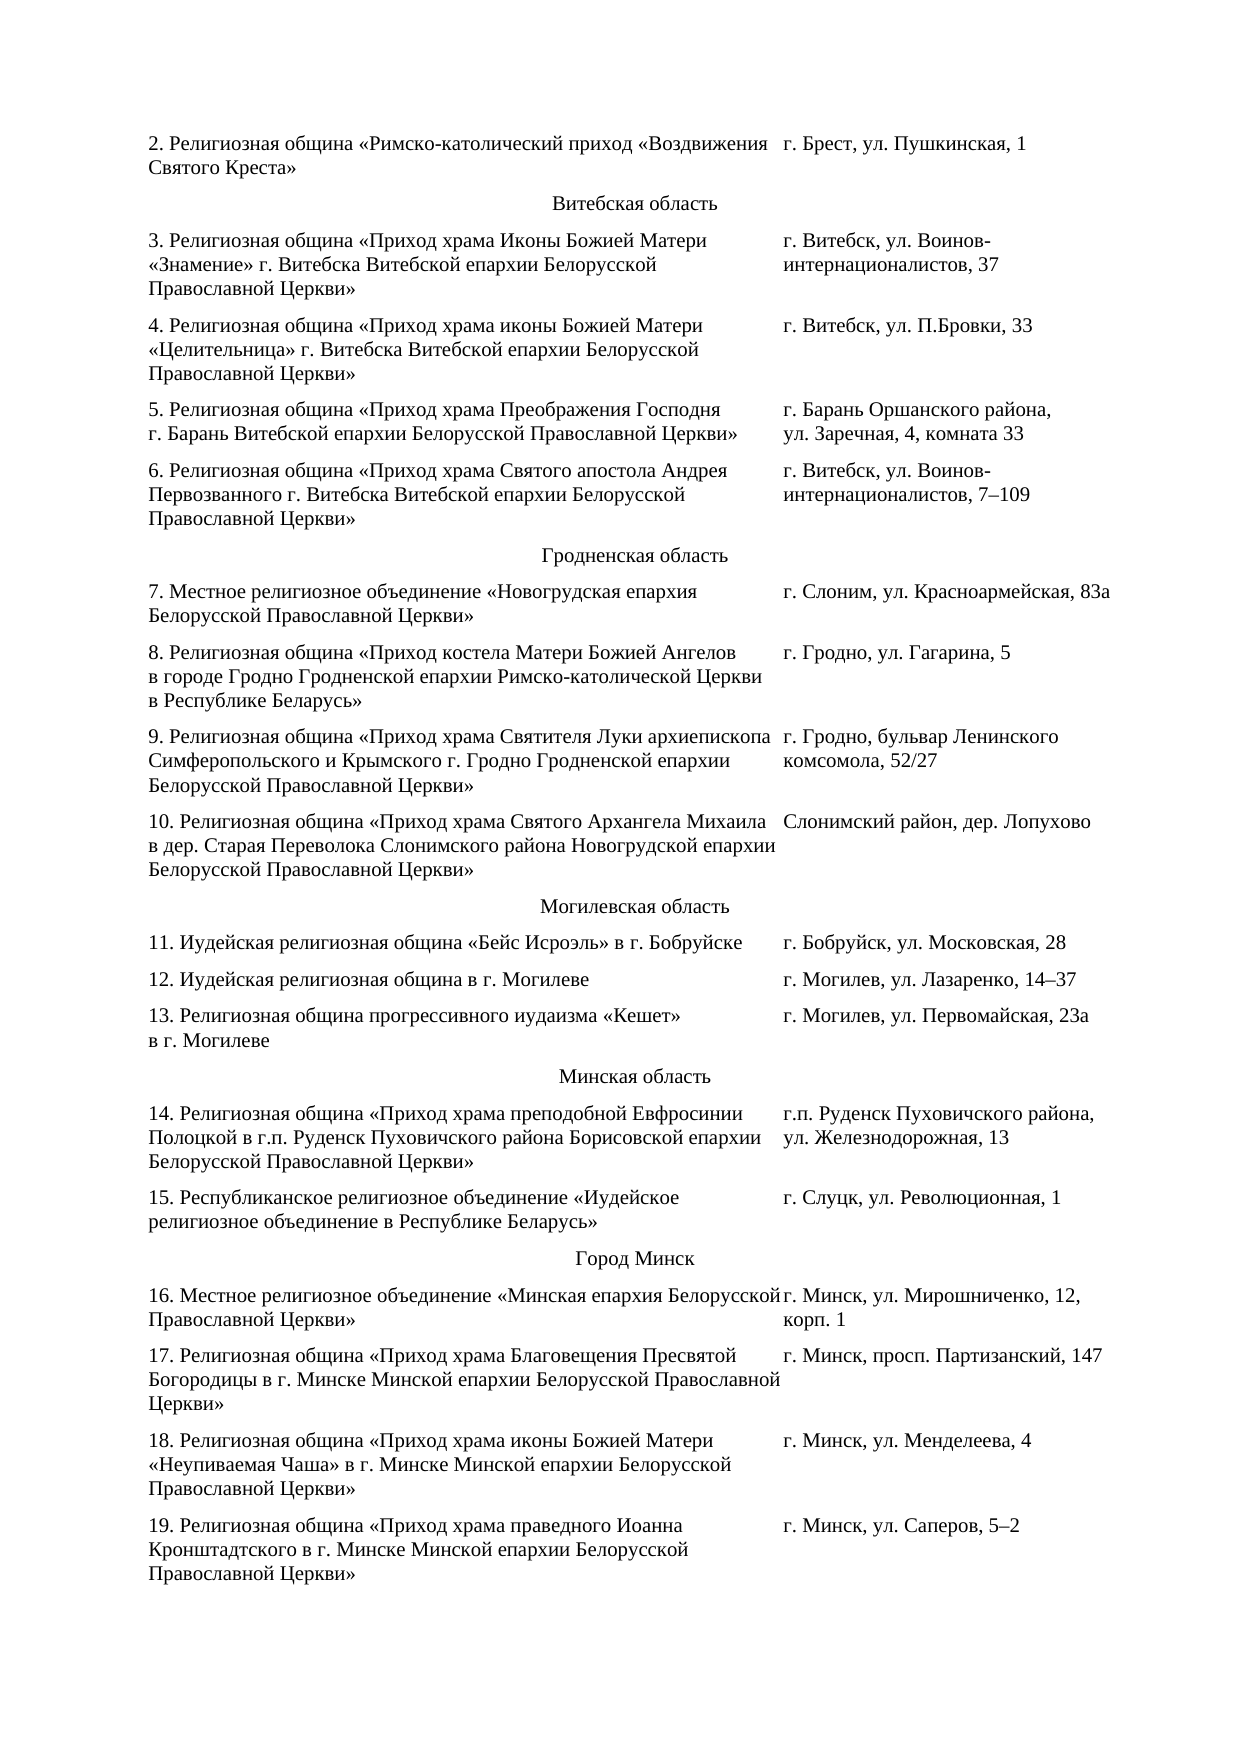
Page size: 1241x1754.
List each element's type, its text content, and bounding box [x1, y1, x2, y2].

table_cell Гродненская область [148, 530, 1122, 567]
table_cell 15. Республиканское религиозное объединение «Иудейское религиозное объединение в Республике Беларусь» [148, 1173, 782, 1233]
table_cell г.п. Руденск Пуховичского района, ул. Железнодорожная, 13 [783, 1088, 1122, 1173]
table_cell г. Слоним, ул. Красноармейская, 83а [783, 567, 1122, 627]
table_cell Слонимский район, дер. Лопухово [783, 797, 1122, 881]
table_cell 7. Местное религиозное объединение «Новогрудская епархия Белорусской Православной Церкви» [148, 567, 782, 627]
table_cell г. Витебск, ул. П.Бровки, 33 [783, 300, 1122, 385]
table_cell 6. Религиозная община «Приход храма Святого апостола Андрея Первозванного г. Витебска Витебской епархии Белорусской Православной Церкви» [148, 445, 782, 530]
table_cell 16. Местное религиозное объединение «Минская епархия Белорусской Православной Церкви» [148, 1270, 782, 1331]
table_cell Минская область [148, 1052, 1122, 1088]
table_cell г. Минск, ул. Саперов, 5–2 [783, 1500, 1122, 1585]
table_cell г. Слуцк, ул. Революционная, 1 [783, 1173, 1122, 1233]
table_cell г. Минск, просп. Партизанский, 147 [783, 1331, 1122, 1415]
table_cell 19. Религиозная община «Приход храма праведного Иоанна Кронштадтского в г. Минске Минской епархии Белорусской Православной Церкви» [148, 1500, 782, 1585]
table_cell 12. Иудейская религиозная община в г. Могилеве [148, 954, 782, 991]
table_cell г. Минск, ул. Менделеева, 4 [783, 1415, 1122, 1500]
table_cell 5. Религиозная община «Приход храма Преображения Господня г. Барань Витебской епархии Белорусской Православной Церкви» [148, 385, 782, 445]
table_cell г. Гродно, бульвар Ленинского комсомола, 52/27 [783, 712, 1122, 797]
table_cell 3. Религиозная община «Приход храма Иконы Божией Матери «Знамение» г. Витебска Витебской епархии Белорусской Православной Церкви» [148, 215, 782, 300]
table_cell г. Гродно, ул. Гагарина, 5 [783, 627, 1122, 712]
table_cell 10. Религиозная община «Приход храма Святого Архангела Михаила в дер. Старая Переволока Слонимского района Новогрудской епархии Белорусской Православной Церкви» [148, 797, 782, 881]
table_cell Витебская область [148, 179, 1122, 215]
table_cell г. Минск, ул. Мирошниченко, 12, корп. 1 [783, 1270, 1122, 1331]
table_cell 14. Религиозная община «Приход храма преподобной Евфросинии Полоцкой в г.п. Руденск Пуховичского района Борисовской епархии Белорусской Православной Церкви» [148, 1088, 782, 1173]
table_cell Могилевская область [148, 881, 1122, 918]
table_cell г. Бобруйск, ул. Московская, 28 [783, 918, 1122, 954]
table_cell г. Брест, ул. Пушкинская, 1 [783, 118, 1122, 179]
table_cell г. Витебск, ул. Воинов-интернационалистов, 37 [783, 215, 1122, 300]
table_cell г. Барань Оршанского района, ул. Заречная, 4, комната 33 [783, 385, 1122, 445]
table_cell г. Могилев, ул. Лазаренко, 14–37 [783, 954, 1122, 991]
table_cell 18. Религиозная община «Приход храма иконы Божией Матери «Неупиваемая Чаша» в г. Минске Минской епархии Белорусской Православной Церкви» [148, 1415, 782, 1500]
table_cell 2. Религиозная община «Римско-католический приход «Воздвижения Святого Креста» [148, 118, 782, 179]
table_cell 8. Религиозная община «Приход костела Матери Божией Ангелов в городе Гродно Гродненской епархии Римско-католической Церкви в Республике Беларусь» [148, 627, 782, 712]
table_cell 11. Иудейская религиозная община «Бейс Исроэль» в г. Бобруйске [148, 918, 782, 954]
table_cell г. Витебск, ул. Воинов-интернационалистов, 7–109 [783, 445, 1122, 530]
table_cell 4. Религиозная община «Приход храма иконы Божией Матери «Целительница» г. Витебска Витебской епархии Белорусской Православной Церкви» [148, 300, 782, 385]
table_cell 13. Религиозная община прогрессивного иудаизма «Кешет» в г. Могилеве [148, 991, 782, 1052]
table_cell 9. Религиозная община «Приход храма Святителя Луки архиепископа Симферопольского и Крымского г. Гродно Гродненской епархии Белорусской Православной Церкви» [148, 712, 782, 797]
table_cell г. Могилев, ул. Первомайская, 23а [783, 991, 1122, 1052]
table_cell Город Минск [148, 1234, 1122, 1270]
table_cell 17. Религиозная община «Приход храма Благовещения Пресвятой Богородицы в г. Минске Минской епархии Белорусской Православной Церкви» [148, 1331, 782, 1415]
